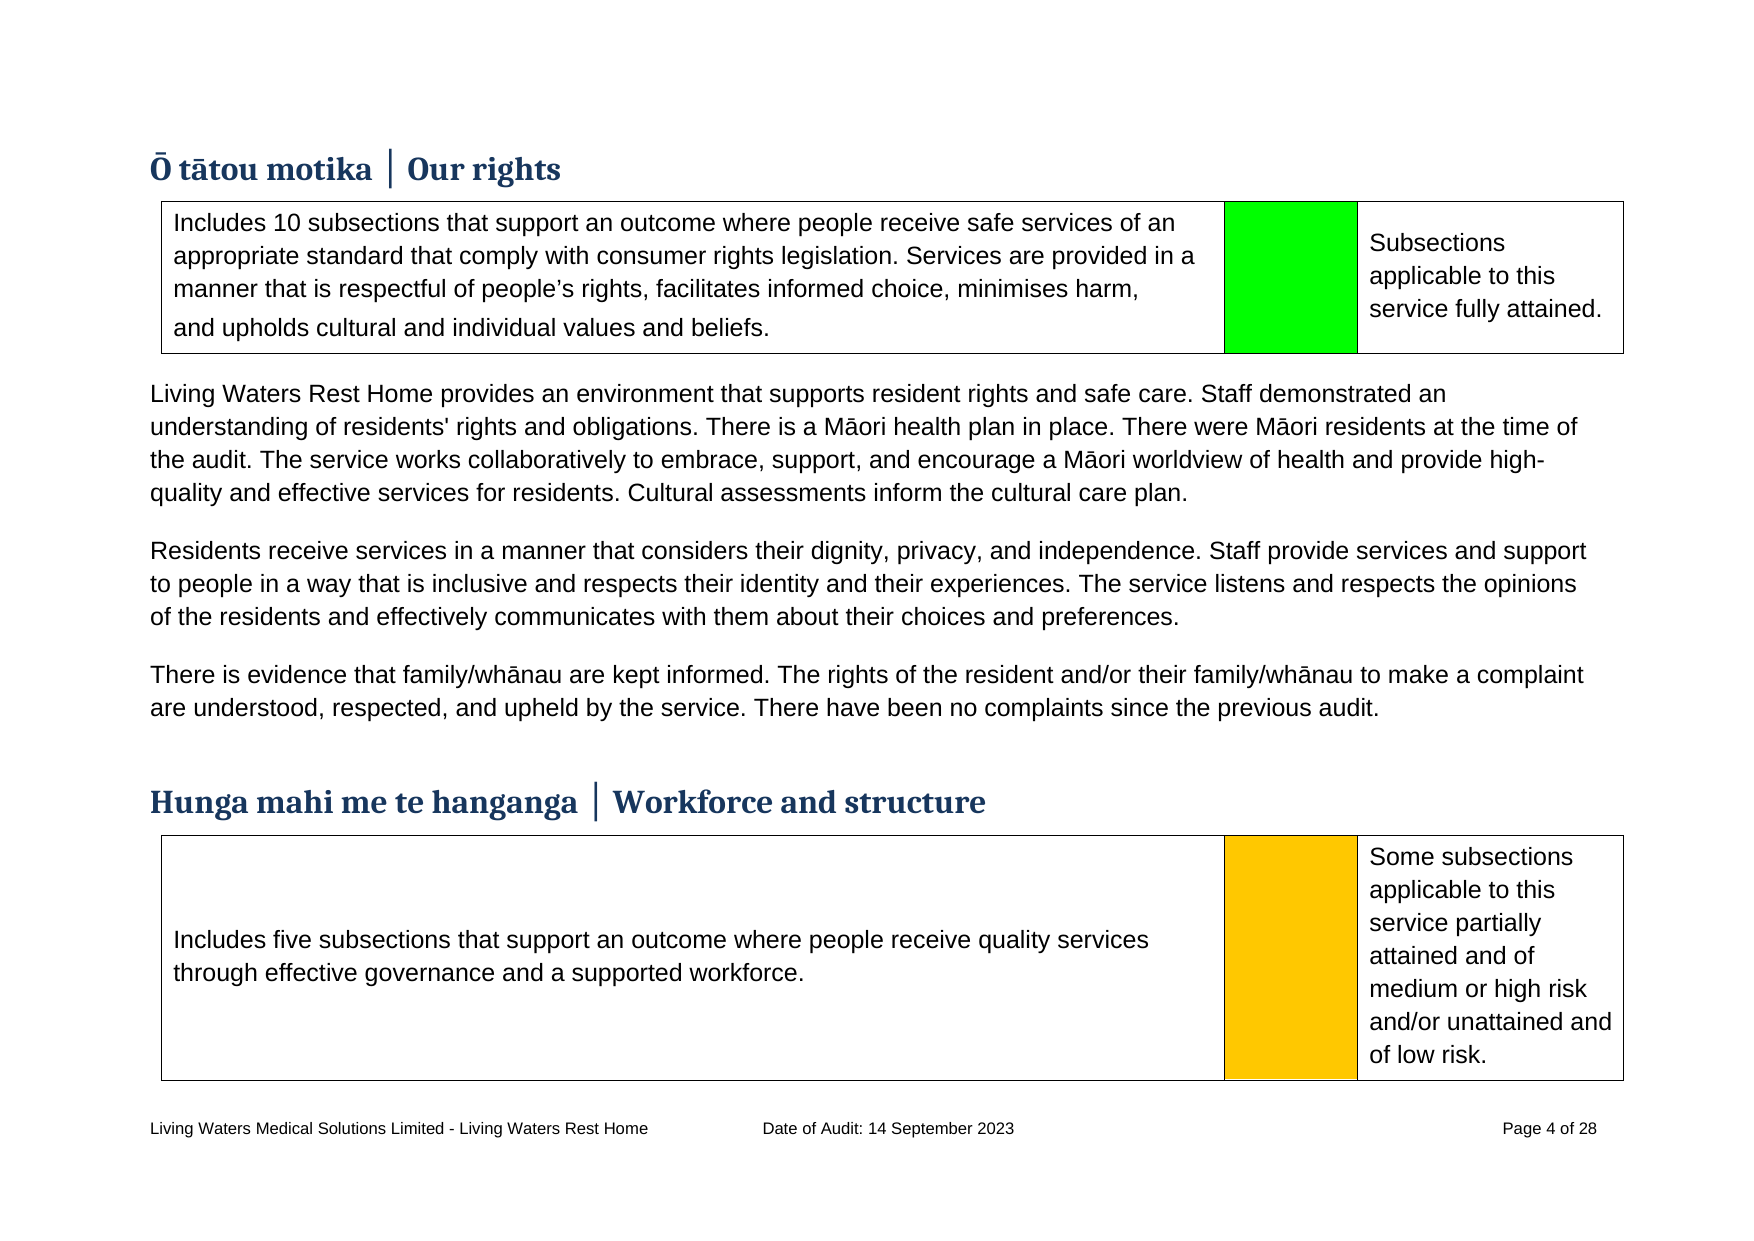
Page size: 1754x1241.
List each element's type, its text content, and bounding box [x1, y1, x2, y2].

text There is evidence that family/whānau are kept informed. The rights of the resident and/or their family/whānau to make a complaint are understood, respected, and upheld by the service. There have been no complaints since the previous audit. [150, 660, 1604, 722]
table_header [1225, 202, 1357, 353]
subtitle Hunga mahi me te hanganga │ Workforce and structure [150, 784, 1604, 822]
text Residents receive services in a manner that considers their dignity, privacy, and independence. Staff provide services and support to people in a way that is inclusive and respects their identity and their experiences. The service listens and respects the opinions of the residents and effectively communicates with them about their choices and preferences. [150, 536, 1604, 631]
table_header [1225, 836, 1357, 1079]
subtitle Ō tātou motika │ Our rights [150, 150, 389, 188]
text Living Waters Rest Home provides an environment that supports resident rights and safe care. Staff demonstrated an understanding of residents' rights and obligations. There is a Māori health plan in place. There were Māori residents at the time of the audit. The service works collaboratively to embrace, support, and encourage a Māori worldview of health and provide high-quality and effective services for residents. Cultural assessments inform the cultural care plan. [150, 379, 1604, 507]
table_header Subsections applicable to this service fully attained. [1358, 202, 1623, 353]
subtitle Ō tātou motika │ Our rights [391, 150, 1604, 188]
table_header Includes 10 subsections that support an outcome where people receive safe services of an appropriate standard that comply with consumer rights legislation. Services are provided in a manner that is respectful of people’s rights, facilitates informed choice, minimises harm, and upholds cultural and individual values and beliefs. [162, 202, 1224, 353]
table_header Includes five subsections that support an outcome where people receive quality services through effective governance and a supported workforce. [162, 836, 1224, 1079]
table_header Some subsections applicable to this service partially attained and of medium or high risk and/or unattained and of low risk. [1358, 836, 1623, 1079]
